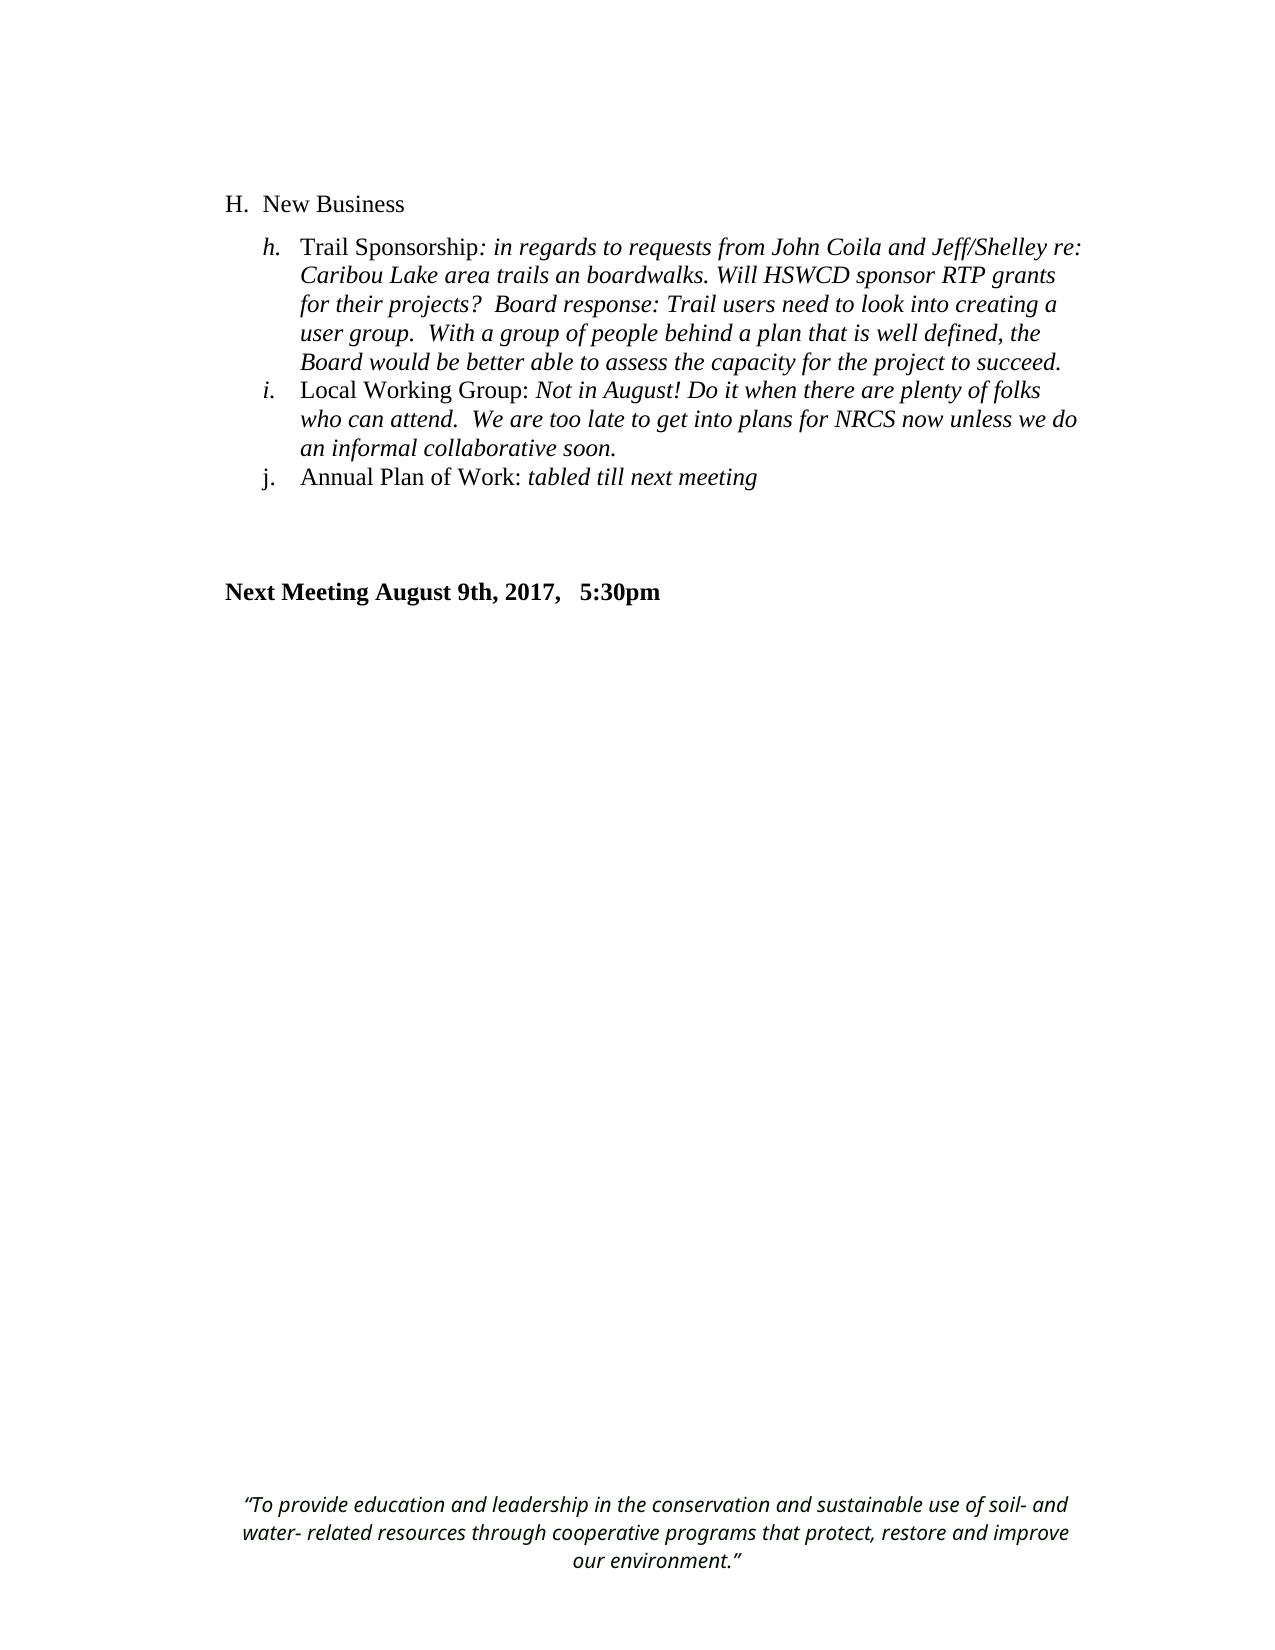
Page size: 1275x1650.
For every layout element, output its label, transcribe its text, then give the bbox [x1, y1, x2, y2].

list Local Working Group: Not in August! Do it when there are plenty of folks who can attend. We are too late to get into plans for NRCS now unless we do an informal collaborative soon. [262, 376, 1087, 462]
list Next Meeting August 9th, 2017, 5:30pm [225, 577, 1087, 606]
list Trail Sponsorship: in regards to requests from John Coila and Jeff/Shelley re: Caribou Lake area trails an boardwalks. Will HSWCD sponsor RTP grants for their projects? Board response: Trail users need to look into creating a user group. With a group of people behind a plan that is well defined, the Board would be better able to assess the capacity for the project to succeed. [262, 232, 1087, 376]
list Annual Plan of Work: tabled till next meeting [262, 462, 1087, 491]
list New Business [225, 189, 1087, 217]
